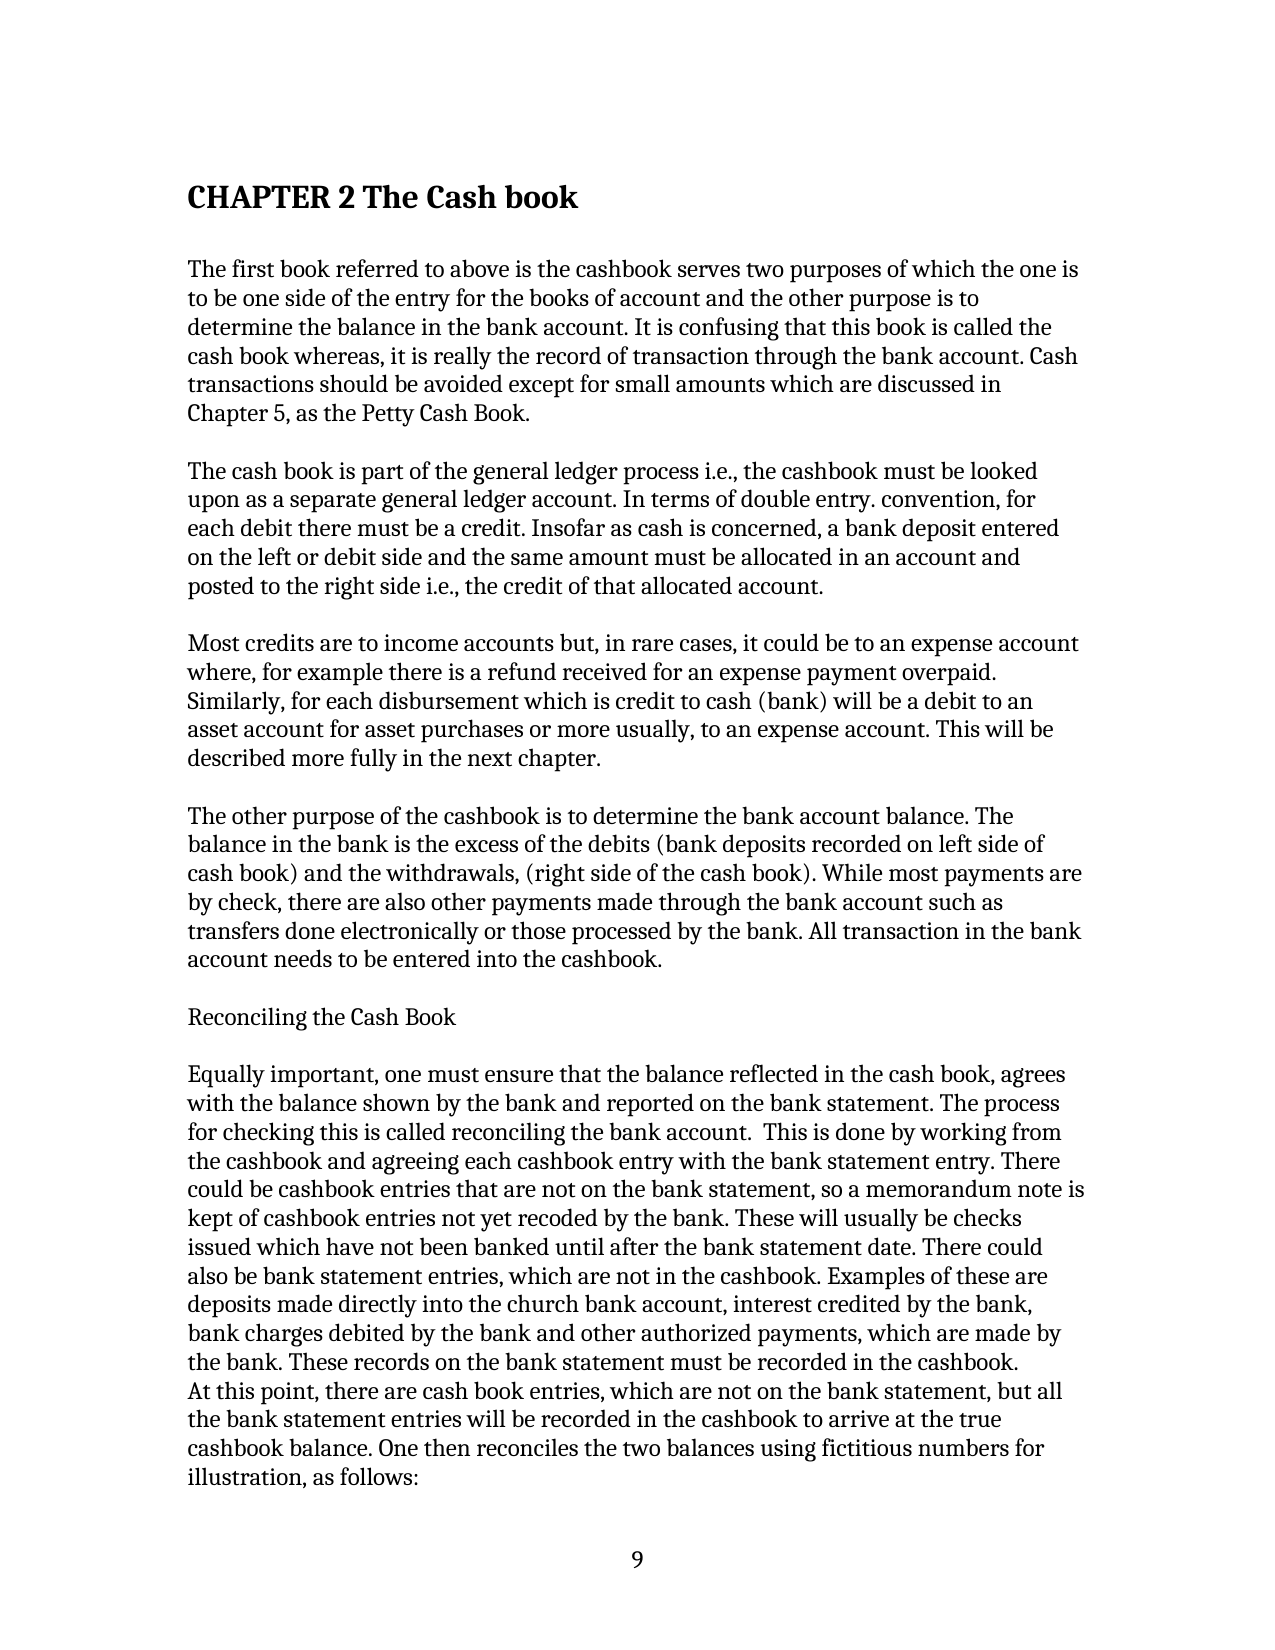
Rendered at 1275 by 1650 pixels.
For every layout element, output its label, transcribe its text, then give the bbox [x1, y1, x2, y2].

text Reconciling the Cash Book [187, 1003, 1087, 1032]
text Most credits are to income accounts but, in rare cases, it could be to an expense account where, for example there is a refund received for an expense payment overpaid. Similarly, for each disbursement which is credit to cash (bank) will be a debit to an asset account for asset purchases or more usually, to an expense account. This will be described more fully in the next chapter. [187, 629, 1087, 773]
text The cash book is part of the general ledger process i.e., the cashbook must be looked upon as a separate general ledger account. In terms of double entry. convention, for each debit there must be a credit. Insofar as cash is concerned, a bank deposit entered on the left or debit side and the same amount must be allocated in an account and posted to the right side i.e., the credit of that allocated account. [187, 457, 1087, 600]
text Equally important, one must ensure that the balance reflected in the cash book, agrees with the balance shown by the bank and reported on the bank statement. The process for checking this is called reconciling the bank account. This is done by working from the cashbook and agreeing each cashbook entry with the bank statement entry. There could be cashbook entries that are not on the bank statement, so a memorandum note is kept of cashbook entries not yet recoded by the bank. These will usually be checks issued which have not been banked until after the bank statement date. There could also be bank statement entries, which are not in the cashbook. Examples of these are deposits made directly into the church bank account, interest credited by the bank, bank charges debited by the bank and other authorized payments, which are made by the bank. These records on the bank statement must be recorded in the cashbook. [187, 1060, 1087, 1377]
text At this point, there are cash book entries, which are not on the bank statement, but all the bank statement entries will be recorded in the cashbook to arrive at the true cashbook balance. One then reconciles the two balances using fictitious numbers for illustration, as follows: [187, 1377, 1087, 1492]
text The other purpose of the cashbook is to determine the bank account balance. The balance in the bank is the excess of the debits (bank deposits recorded on left side of cash book) and the withdrawals, (right side of the cash book). While most payments are by check, there are also other payments made through the bank account such as transfers done electronically or those processed by the bank. All transaction in the bank account needs to be entered into the cashbook. [187, 802, 1087, 974]
text CHAPTER 2 The Cash book [187, 179, 1087, 217]
text The first book referred to above is the cashbook serves two purposes of which the one is to be one side of the entry for the books of account and the other purpose is to determine the balance in the bank account. It is confusing that this book is called the cash book whereas, it is really the record of transaction through the bank account. Cash transactions should be avoided except for small amounts which are discussed in Chapter 5, as the Petty Cash Book. [187, 255, 1087, 428]
